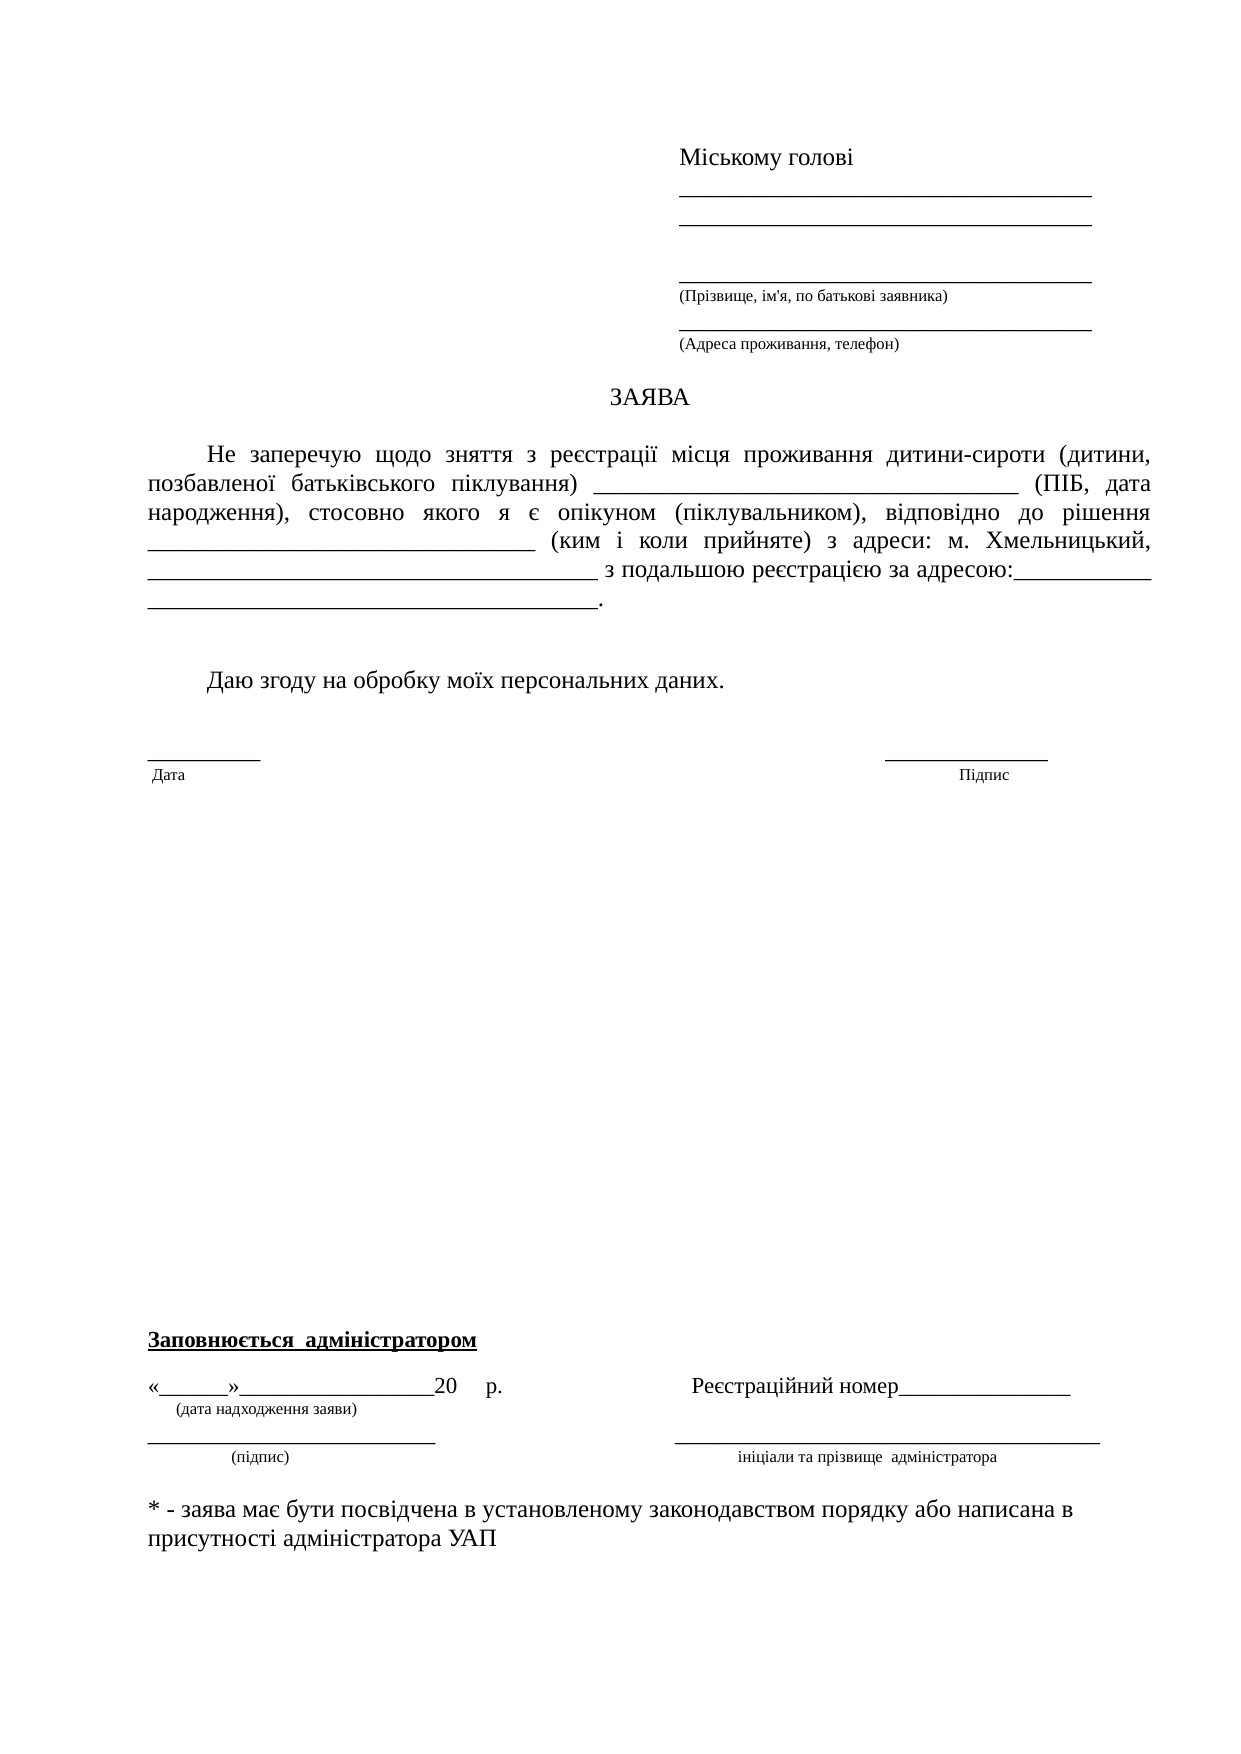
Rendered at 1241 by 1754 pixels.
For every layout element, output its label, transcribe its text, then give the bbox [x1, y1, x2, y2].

text (дата надходження заяви) [148, 1398, 1152, 1418]
text Міському голові [679, 142, 1152, 171]
text Не заперечую щодо зняття з реєстрації місця проживання дитини-сироти (дитини, позбавленої батьківського піклування) __________________________________ (ПІБ, дата народження), стосовно якого я є опікуном (піклувальником), відповідно до рішення _______________________________ (ким і коли прийняте) з адреси: м. Хмельницький, ____________________________________ з подальшою реєстрацією за адресою:___________ ____________________________________. [148, 439, 1152, 612]
text _________________________________ [679, 257, 1152, 286]
text * - заява має бути посвідчена в установленому законодавством порядку або написана в присутності адміністратора УАП [148, 1494, 1152, 1552]
text _______________________ __________________________________ [148, 1418, 1152, 1446]
text Дата Підпис [148, 764, 1152, 783]
text ЗАЯВА [148, 382, 1152, 411]
text _________________________________ [679, 171, 1152, 200]
text _________________________________ [679, 305, 1152, 334]
text (Адреса проживання, телефон) [679, 334, 1152, 353]
text Заповнюється адміністратором [148, 1327, 1152, 1353]
text _________________________________ [679, 200, 1152, 228]
text (Прізвище, ім'я, по батькові заявника) [679, 286, 1152, 305]
text «______»_________________20 р. Реєстраційний номер_______________ [148, 1372, 1152, 1398]
text Даю згоду на обробку моїх персональних даних. [148, 666, 1152, 694]
text _________ _____________ [148, 736, 1152, 764]
text (підпис) ініціали та прізвище адміністратора [148, 1446, 1152, 1466]
